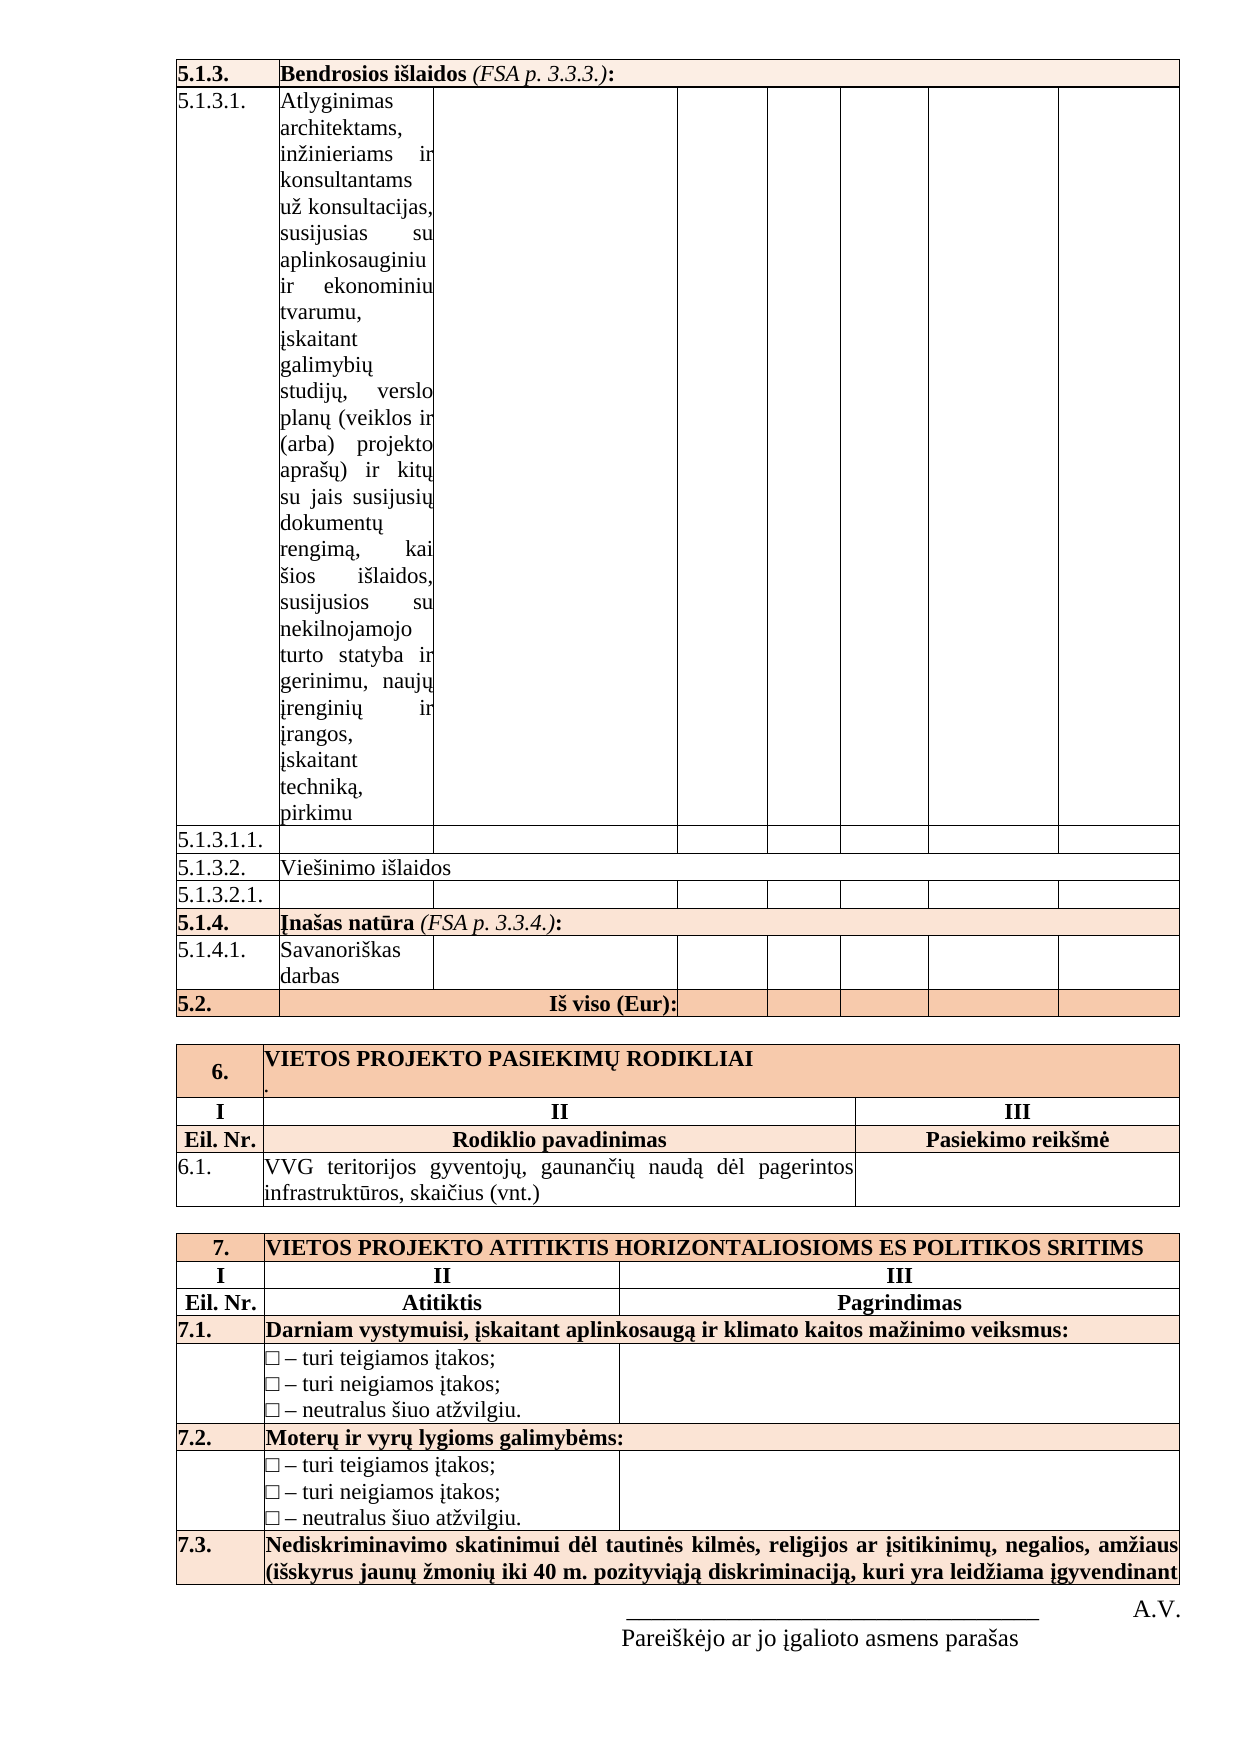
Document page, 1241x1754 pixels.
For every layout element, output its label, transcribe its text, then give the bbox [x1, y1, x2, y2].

table_cell [678, 881, 767, 908]
table_header 6. [177, 1045, 263, 1097]
table_cell [768, 990, 840, 1016]
table_cell [1059, 936, 1179, 989]
table_cell Darniam vystymuisi, įskaitant aplinkosaugą ir klimato kaitos mažinimo veiksmus: [265, 1316, 1179, 1343]
table_cell 5.1.4.1. [177, 936, 279, 989]
table_cell II [264, 1098, 855, 1125]
table_cell [841, 88, 928, 825]
table_cell [620, 1344, 1179, 1423]
table_cell [678, 990, 767, 1016]
table_cell III [620, 1262, 1179, 1288]
table_cell [768, 88, 840, 825]
table_cell 7.1. [177, 1316, 264, 1343]
table_cell [1059, 881, 1179, 908]
table_cell Rodiklio pavadinimas [264, 1126, 855, 1152]
table_cell Viešinimo išlaidos [280, 854, 1179, 880]
table_cell Įnašas natūra (FSA p. 3.3.4.): [280, 909, 1179, 935]
table_cell [841, 826, 928, 853]
table_cell [1059, 990, 1179, 1016]
table_cell [678, 936, 767, 989]
table_cell 7.3. [177, 1531, 264, 1584]
table_cell [768, 881, 840, 908]
table_cell 5.1.3.1. [177, 88, 279, 825]
table_cell Atlyginimas architektams, inžinieriams ir konsultantams už konsultacijas, susijusias su aplinkosauginiu ir ekonominiu tvarumu, įskaitant galimybių studijų, verslo planų (veiklos ir (arba) projekto aprašų) ir kitų su jais susijusių dokumentų rengimą, kai šios išlaidos, susijusios su nekilnojamojo turto statyba ir gerinimu, naujų įrenginių ir įrangos, įskaitant techniką, pirkimu [280, 88, 433, 825]
table_header VIETOS PROJEKTO PASIEKIMŲ RODIKLIAI . [264, 1045, 1179, 1097]
table_cell [841, 990, 928, 1016]
table_cell [929, 881, 1058, 908]
table_cell [1059, 88, 1179, 825]
table_cell Bendrosios išlaidos (FSA p. 3.3.3.): [280, 60, 1179, 86]
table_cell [265, 1531, 1179, 1584]
table_cell [434, 88, 677, 825]
table_cell [768, 936, 840, 989]
table_cell □ – turi teigiamos įtakos; □ – turi neigiamos įtakos; □ – neutralus šiuo atžvilgiu. [265, 1344, 619, 1423]
table_cell 5.1.3.1.1. [177, 826, 279, 853]
table_cell [929, 990, 1058, 1016]
table_cell Pagrindimas [620, 1289, 1179, 1315]
table_cell [177, 1344, 264, 1423]
table_cell [620, 1451, 1179, 1530]
table_cell Iš viso (Eur): [280, 990, 677, 1016]
table_cell [434, 881, 677, 908]
table_cell [678, 88, 767, 825]
table_cell [280, 881, 433, 908]
table_cell [177, 1451, 264, 1530]
table_cell [929, 936, 1058, 989]
table_cell I [177, 1262, 264, 1288]
table_cell [841, 881, 928, 908]
table_cell [841, 936, 928, 989]
table_cell Pasiekimo reikšmė [856, 1126, 1179, 1152]
table_cell Moterų ir vyrų lygioms galimybėms: [265, 1424, 1179, 1450]
table_cell [434, 936, 677, 989]
table_cell 5.1.4. [177, 909, 279, 935]
table_cell [929, 826, 1058, 853]
table_cell [678, 826, 767, 853]
table_cell [856, 1153, 1179, 1206]
table_cell 5.1.3.2.1. [177, 881, 279, 908]
table_cell [768, 826, 840, 853]
table_cell [280, 826, 433, 853]
table_cell III [856, 1098, 1179, 1125]
table_cell 5.1.3. [177, 60, 279, 86]
table_cell Eil. Nr. [177, 1126, 263, 1152]
table_cell 6.1. [177, 1153, 263, 1206]
table_cell [929, 88, 1058, 825]
table_cell Eil. Nr. [177, 1289, 264, 1315]
table_cell [434, 826, 677, 853]
table_cell Savanoriškas darbas [280, 936, 433, 989]
table_cell [1059, 826, 1179, 853]
table_cell II [265, 1262, 619, 1288]
table_cell 5.2. [177, 990, 279, 1016]
table_cell I [177, 1098, 263, 1125]
table_cell 5.1.3.2. [177, 854, 279, 880]
table_header VIETOS PROJEKTO ATITIKTIS HORIZONTALIOSIOMS ES POLITIKOS SRITIMS [265, 1234, 1179, 1261]
table_cell VVG teritorijos gyventojų, gaunančių naudą dėl pagerintos infrastruktūros, skaičius (vnt.) [264, 1153, 855, 1206]
table_cell 7.2. [177, 1424, 264, 1450]
table_header 7. [177, 1234, 264, 1261]
table_cell Atitiktis [265, 1289, 619, 1315]
table_cell □ – turi teigiamos įtakos; □ – turi neigiamos įtakos; □ – neutralus šiuo atžvilgiu. [265, 1451, 619, 1530]
